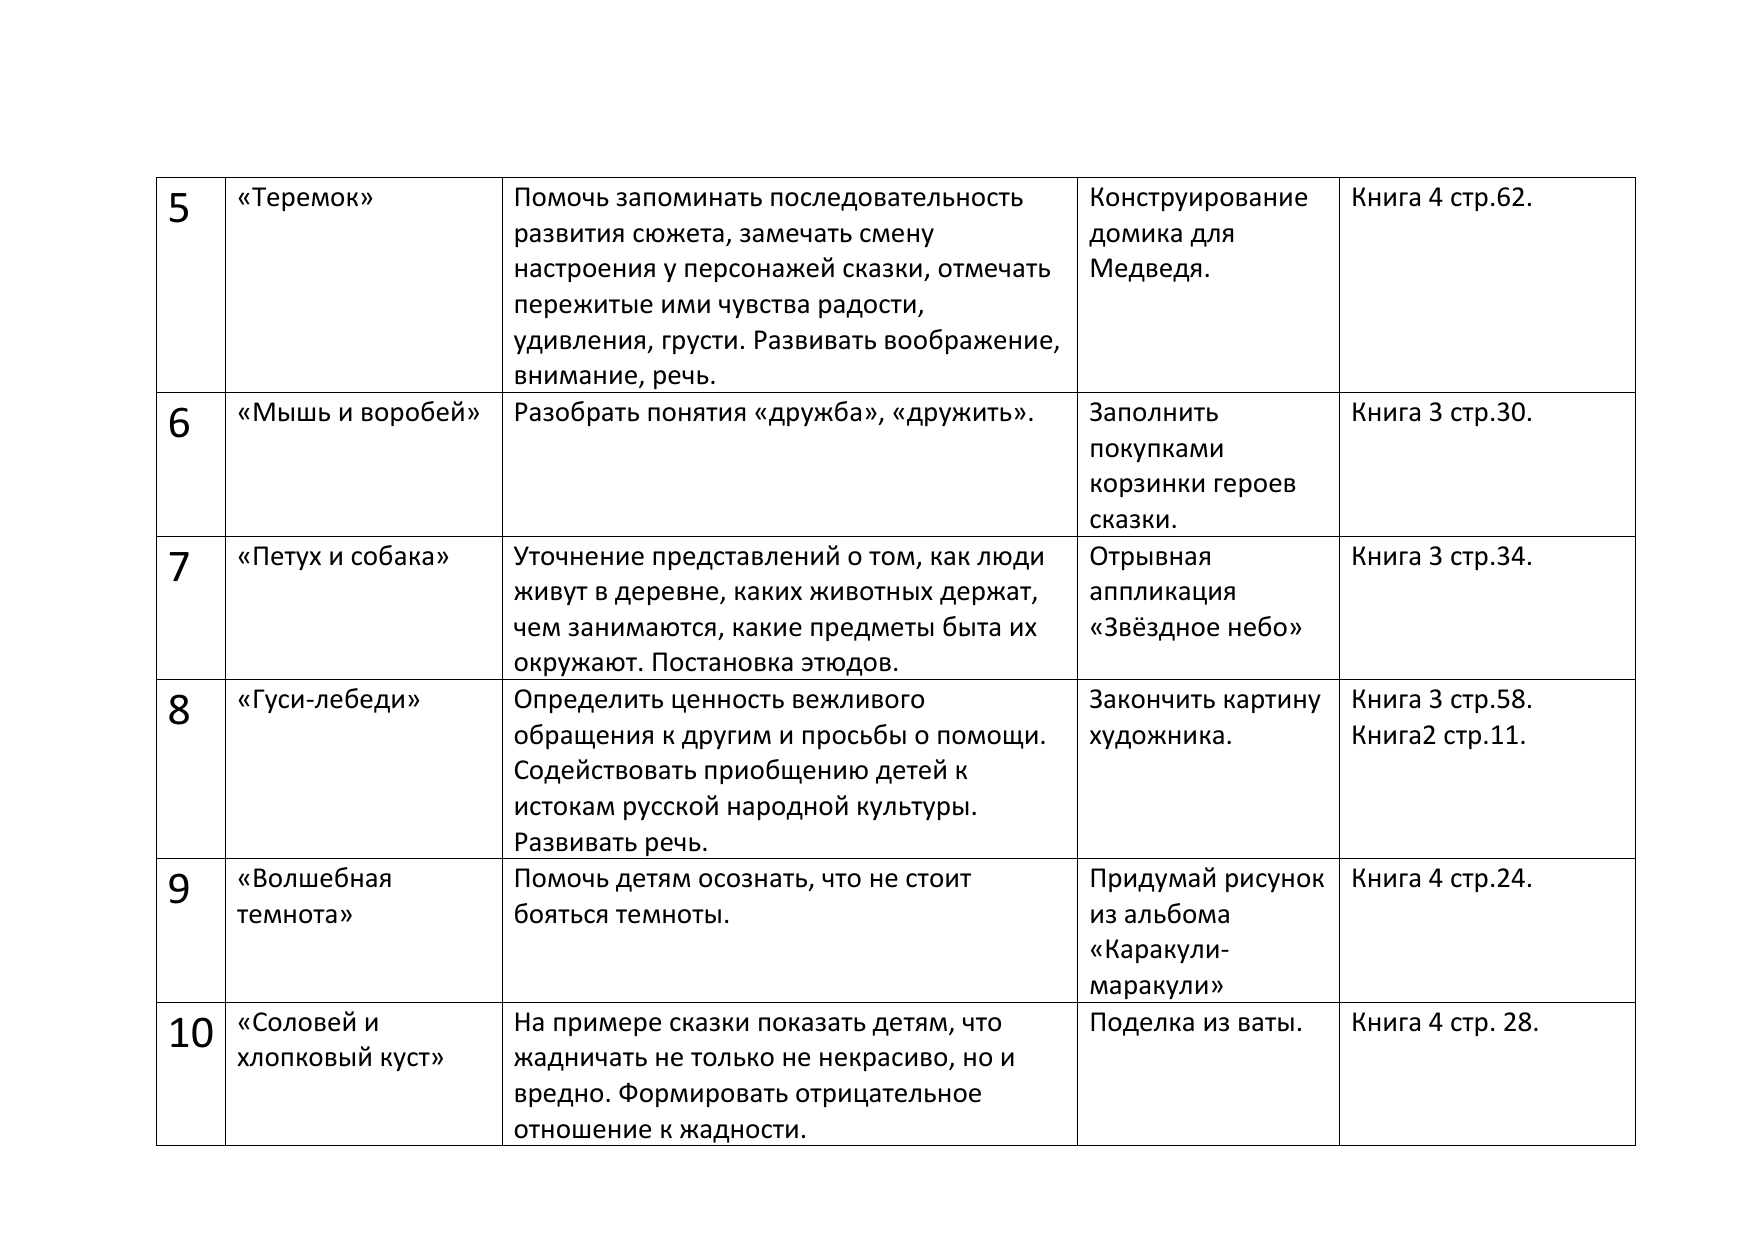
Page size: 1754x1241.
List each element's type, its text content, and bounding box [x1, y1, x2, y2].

table_cell Книга 3 стр.30. [1340, 393, 1635, 536]
table_cell Книга 3 стр.58. Книга2 стр.11. [1340, 680, 1635, 858]
table_cell «Мышь и воробей» [226, 393, 502, 536]
table_cell Заполнить покупками корзинки героев сказки. [1078, 393, 1339, 536]
table_cell 8 [157, 680, 225, 858]
table_cell Помочь запоминать последовательность развития сюжета, замечать смену настроения у персонажей сказки, отмечать пережитые ими чувства радости, удивления, грусти. Развивать воображение, внимание, речь. [503, 178, 1077, 392]
table_cell «Волшебная темнота» [226, 859, 502, 1002]
table_cell 9 [157, 859, 225, 1002]
table_cell Книга 3 стр.34. [1340, 537, 1635, 679]
table_cell Определить ценность вежливого обращения к другим и просьбы о помощи. Содействовать приобщению детей к истокам русской народной культуры. Развивать речь. [503, 680, 1077, 858]
table_cell Конструирование домика для Медведя. [1078, 178, 1339, 392]
table_cell 6 [157, 393, 225, 536]
table_cell Закончить картину художника. [1078, 680, 1339, 858]
table_cell Разобрать понятия «дружба», «дружить». [503, 393, 1077, 536]
table_cell На примере сказки показать детям, что жадничать не только не некрасиво, но и вредно. Формировать отрицательное отношение к жадности. [503, 1003, 1077, 1145]
table_cell 5 [157, 178, 225, 392]
table_cell «Соловей и хлопковый куст» [226, 1003, 502, 1145]
table_cell Книга 4 стр.62. [1340, 178, 1635, 392]
table_cell Книга 4 стр.24. [1340, 859, 1635, 1002]
table_cell «Теремок» [226, 178, 502, 392]
table_cell 10 [157, 1003, 225, 1145]
table_cell Уточнение представлений о том, как люди живут в деревне, каких животных держат, чем занимаются, какие предметы быта их окружают. Постановка этюдов. [503, 537, 1077, 679]
table_cell 7 [157, 537, 225, 679]
table_cell «Петух и собака» [226, 537, 502, 679]
table_cell Книга 4 стр. 28. [1340, 1003, 1635, 1145]
table_cell Придумай рисунок из альбома «Каракули-маракули» [1078, 859, 1339, 1002]
table_cell «Гуси-лебеди» [226, 680, 502, 858]
table_cell Помочь детям осознать, что не стоит бояться темноты. [503, 859, 1077, 1002]
table_cell Отрывная аппликация «Звёздное небо» [1078, 537, 1339, 679]
table_cell Поделка из ваты. [1078, 1003, 1339, 1145]
